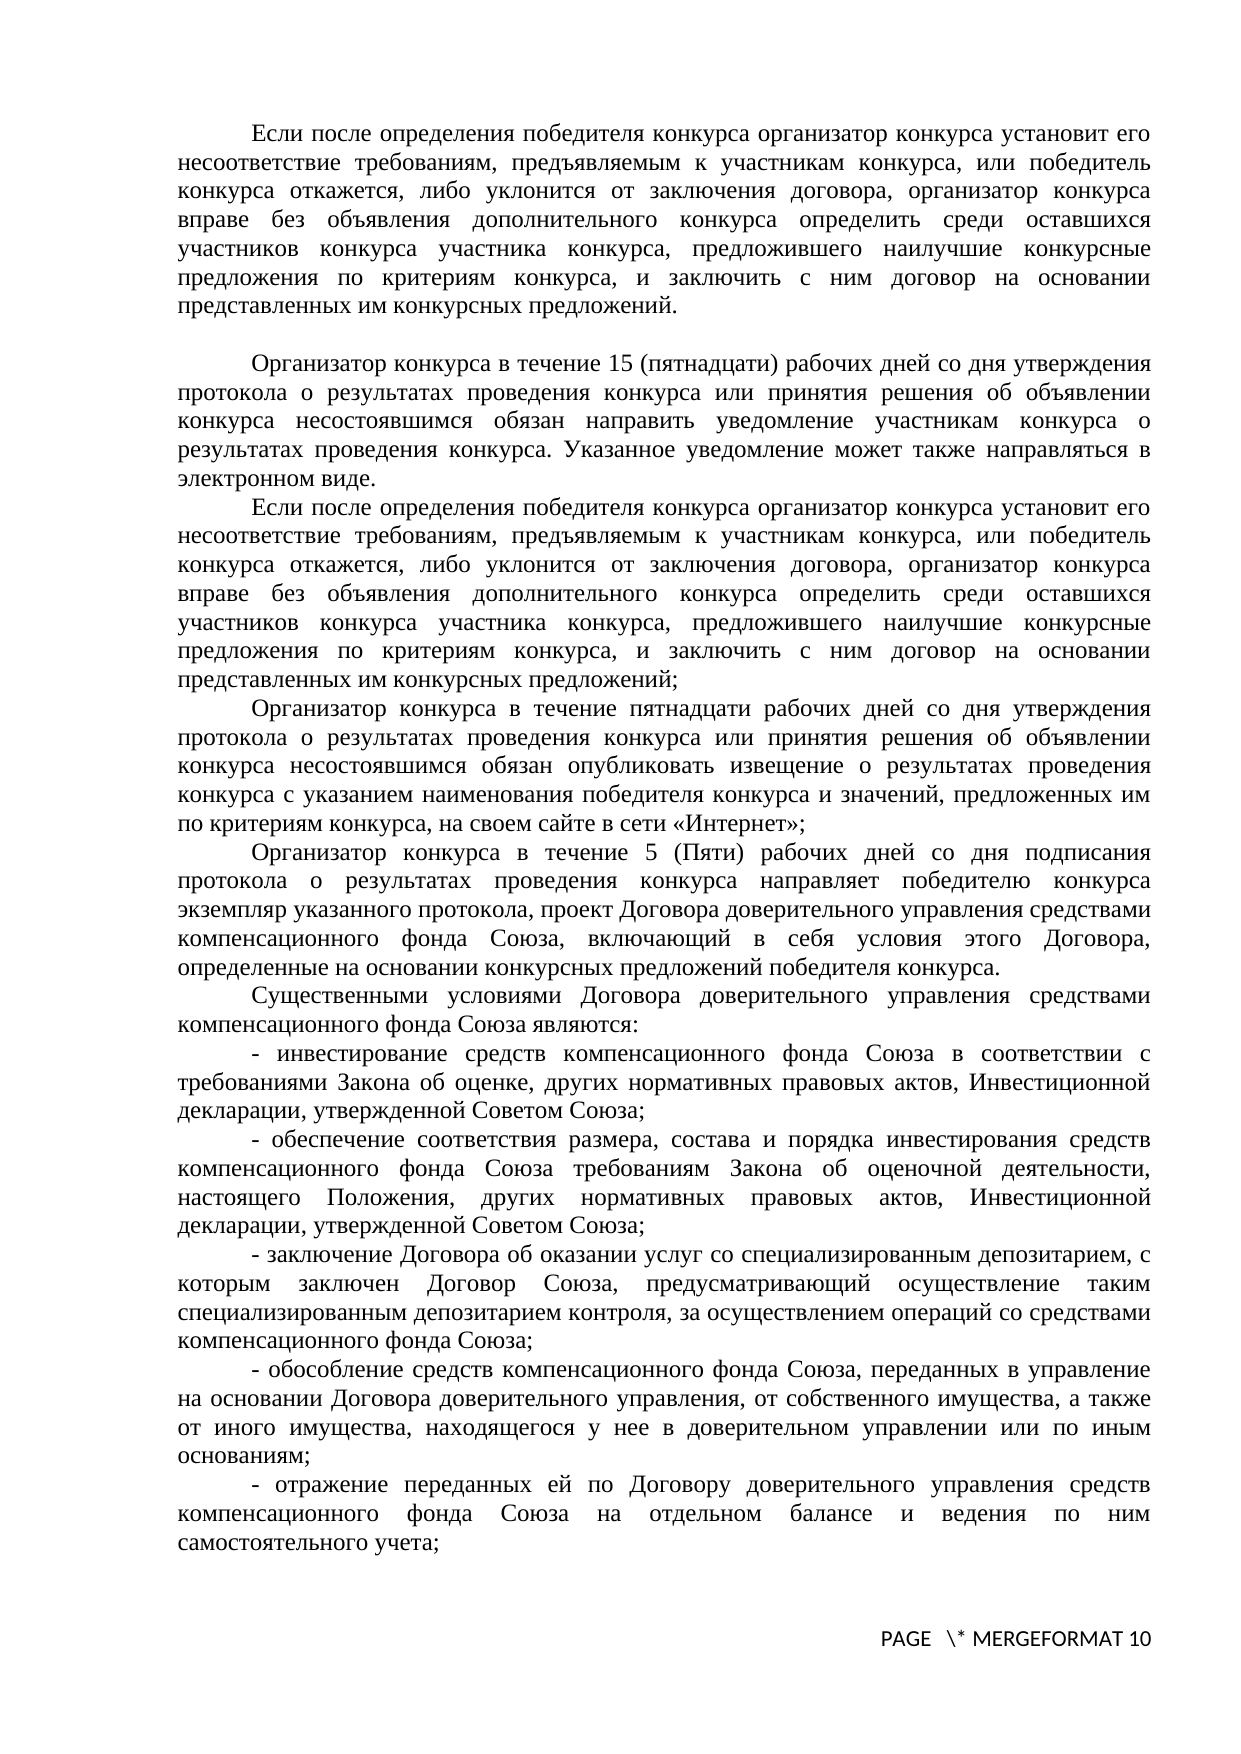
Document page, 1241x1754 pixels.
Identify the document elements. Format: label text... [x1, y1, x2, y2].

text - обеспечение соответствия размера, состава и порядка инвестирования средств компенсационного фонда Союза требованиям Закона об оценочной деятельности, настоящего Положения, других нормативных правовых актов, Инвестиционной декларации, утвержденной Советом Союза; [177, 1124, 1152, 1239]
text - заключение Договора об оказании услуг со специализированным депозитарием, с которым заключен Договор Союза, предусматривающий осуществление таким специализированным депозитарием контроля, за осуществлением операций со средствами компенсационного фонда Союза; [177, 1239, 1152, 1354]
text Организатор конкурса в течение 5 (Пяти) рабочих дней со дня подписания протокола о результатах проведения конкурса направляет победителю конкурса экземпляр указанного протокола, проект Договора доверительного управления средствами компенсационного фонда Союза, включающий в себя условия этого Договора, определенные на основании конкурсных предложений победителя конкурса. [177, 837, 1152, 981]
text - инвестирование средств компенсационного фонда Союза в соответствии с требованиями Закона об оценке, других нормативных правовых актов, Инвестиционной декларации, утвержденной Советом Союза; [177, 1038, 1152, 1124]
text Организатор конкурса в течение пятнадцати рабочих дней со дня утверждения протокола о результатах проведения конкурса или принятия решения об объявлении конкурса несостоявшимся обязан опубликовать извещение о результатах проведения конкурса с указанием наименования победителя конкурса и значений, предложенных им по критериям конкурса, на своем сайте в сети «Интернет»; [177, 693, 1152, 837]
text - отражение переданных ей по Договору доверительного управления средств компенсационного фонда Союза на отдельном балансе и ведения по ним самостоятельного учета; [177, 1469, 1152, 1556]
text Существенными условиями Договора доверительного управления средствами компенсационного фонда Союза являются: [177, 981, 1152, 1038]
text Если после определения победителя конкурса организатор конкурса установит его несоответствие требованиям, предъявляемым к участникам конкурса, или победитель конкурса откажется, либо уклонится от заключения договора, организатор конкурса вправе без объявления дополнительного конкурса определить среди оставшихся участников конкурса участника конкурса, предложившего наилучшие конкурсные предложения по критериям конкурса, и заключить с ним договор на основании представленных им конкурсных предложений. [177, 118, 1152, 319]
text - обособление средств компенсационного фонда Союза, переданных в управление на основании Договора доверительного управления, от собственного имущества, а также от иного имущества, находящегося у нее в доверительном управлении или по иным основаниям; [177, 1354, 1152, 1469]
text Организатор конкурса в течение 15 (пятнадцати) рабочих дней со дня утверждения протокола о результатах проведения конкурса или принятия решения об объявлении конкурса несостоявшимся обязан направить уведомление участникам конкурса о результатах проведения конкурса. Указанное уведомление может также направляться в электронном виде. [177, 348, 1152, 492]
text Если после определения победителя конкурса организатор конкурса установит его несоответствие требованиям, предъявляемым к участникам конкурса, или победитель конкурса откажется, либо уклонится от заключения договора, организатор конкурса вправе без объявления дополнительного конкурса определить среди оставшихся участников конкурса участника конкурса, предложившего наилучшие конкурсные предложения по критериям конкурса, и заключить с ним договор на основании представленных им конкурсных предложений; [177, 492, 1152, 693]
